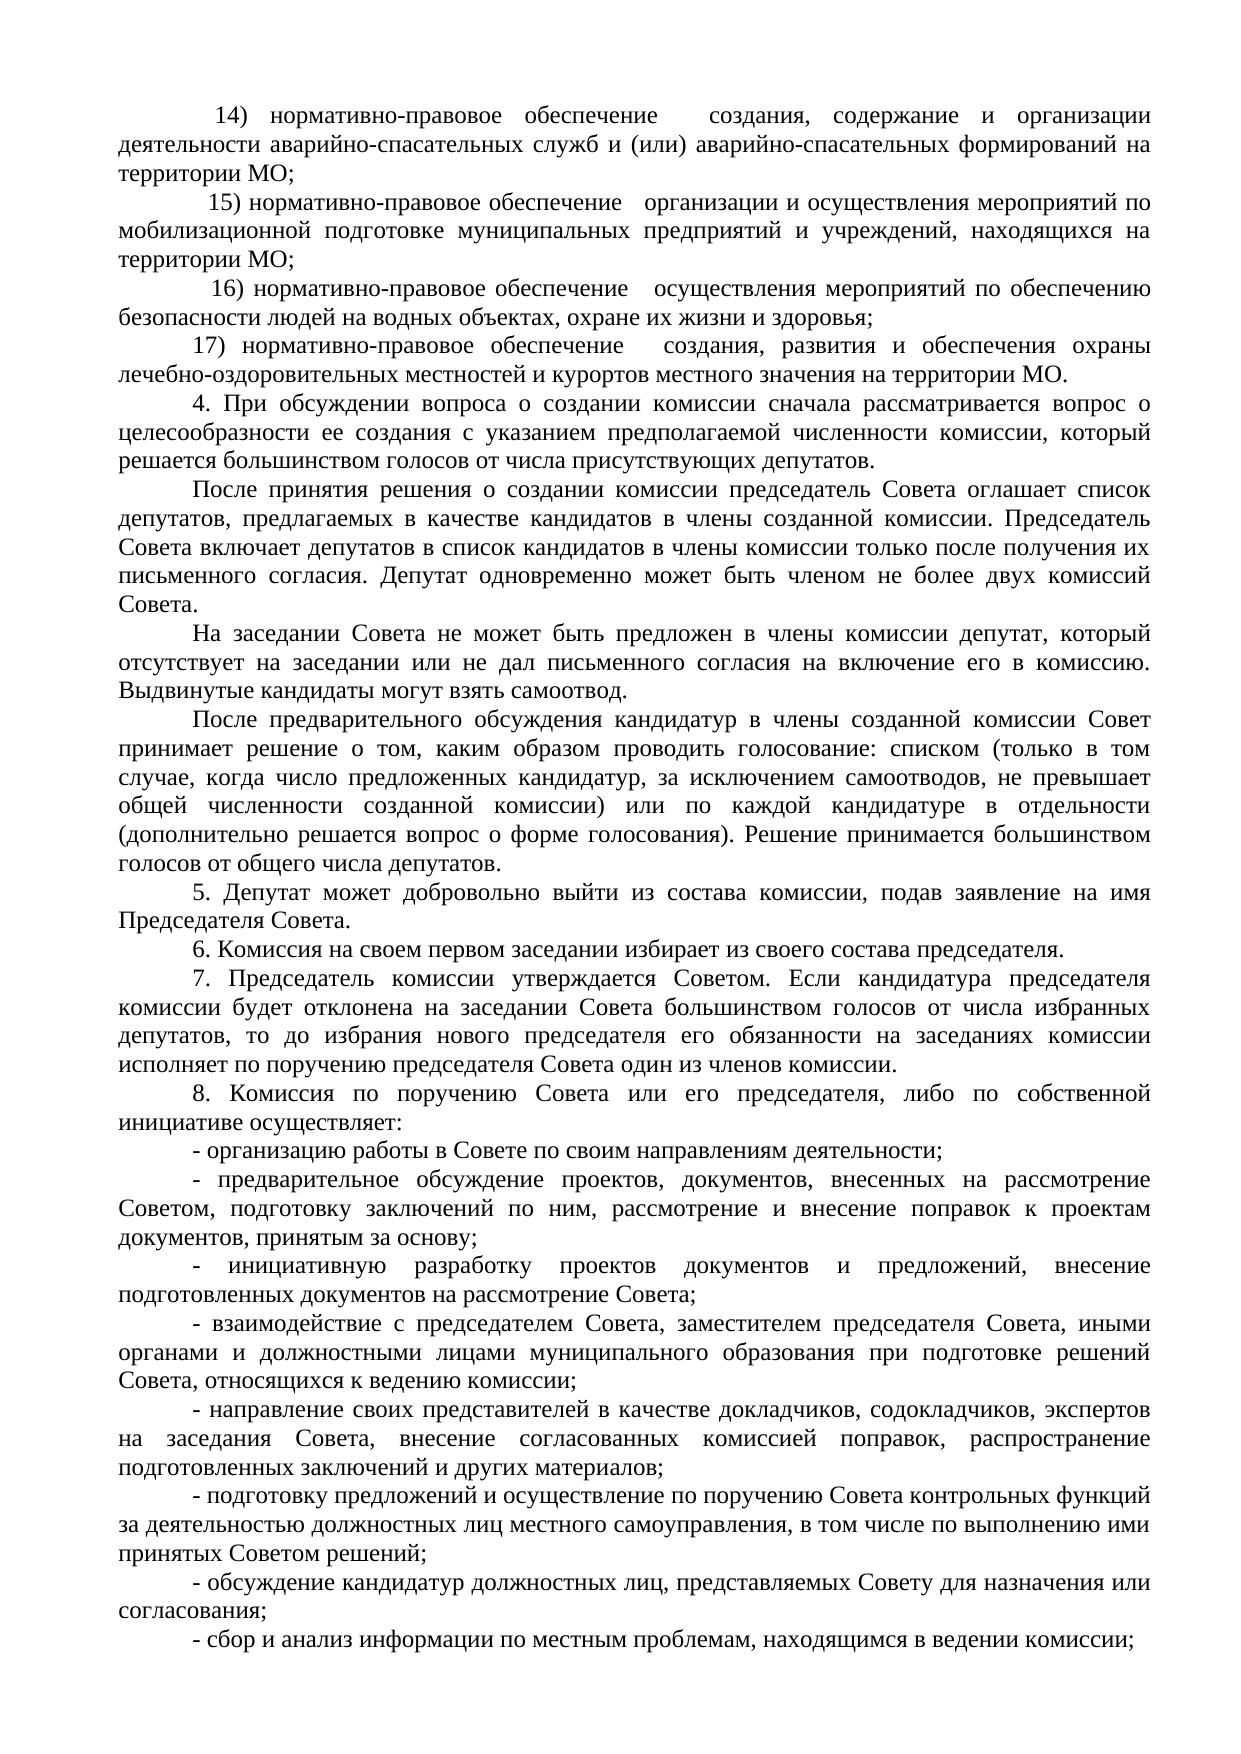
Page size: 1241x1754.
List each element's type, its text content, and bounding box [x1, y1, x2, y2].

text - направление своих представителей в качестве докладчиков, содокладчиков, экспертов на заседания Совета, внесение согласованных комиссией поправок, распространение подготовленных заключений и других материалов; [118, 1394, 1152, 1480]
text - предварительное обсуждение проектов, документов, внесенных на рассмотрение Советом, подготовку заключений по ним, рассмотрение и внесение поправок к проектам документов, принятым за основу; [118, 1164, 1152, 1250]
text После принятия решения о создании комиссии председатель Совета оглашает список депутатов, предлагаемых в качестве кандидатов в члены созданной комиссии. Председатель Совета включает депутатов в список кандидатов в члены комиссии только после получения их письменного согласия. Депутат одновременно может быть членом не более двух комиссий Совета. [118, 474, 1152, 618]
text 14) нормативно-правовое обеспечение создания, содержание и организации деятельности аварийно-спасательных служб и (или) аварийно-спасательных формирований на территории МО; [118, 100, 1152, 187]
text 15) нормативно-правовое обеспечение организации и осуществления мероприятий по мобилизационной подготовке муниципальных предприятий и учреждений, находящихся на территории МО; [118, 187, 1152, 273]
text 8. Комиссия по поручению Совета или его председателя, либо по собственной инициативе осуществляет: [118, 1078, 1152, 1135]
text 6. Комиссия на своем первом заседании избирает из своего состава председателя. [118, 934, 1152, 963]
text - сбор и анализ информации по местным проблемам, находящимся в ведении комиссии; [118, 1624, 1152, 1653]
text После предварительного обсуждения кандидатур в члены созданной комиссии Совет принимает решение о том, каким образом проводить голосование: списком (только в том случае, когда число предложенных кандидатур, за исключением самоотводов, не превышает общей численности созданной комиссии) или по каждой кандидатуре в отдельности (дополнительно решается вопрос о форме голосования). Решение принимается большинством голосов от общего числа депутатов. [118, 704, 1152, 877]
text 16) нормативно-правовое обеспечение осуществления мероприятий по обеспечению безопасности людей на водных объектах, охране их жизни и здоровья; [118, 273, 1152, 330]
text 7. Председатель комиссии утверждается Советом. Если кандидатура председателя комиссии будет отклонена на заседании Совета большинством голосов от числа избранных депутатов, то до избрания нового председателя его обязанности на заседаниях комиссии исполняет по поручению председателя Совета один из членов комиссии. [118, 963, 1152, 1078]
text - обсуждение кандидатур должностных лиц, представляемых Совету для назначения или согласования; [118, 1567, 1152, 1624]
text - взаимодействие с председателем Совета, заместителем председателя Совета, иными органами и должностными лицами муниципального образования при подготовке решений Совета, относящихся к ведению комиссии; [118, 1308, 1152, 1394]
text 5. Депутат может добровольно выйти из состава комиссии, подав заявление на имя Председателя Совета. [118, 877, 1152, 934]
text На заседании Совета не может быть предложен в члены комиссии депутат, который отсутствует на заседании или не дал письменного согласия на включение его в комиссию. Выдвинутые кандидаты могут взять самоотвод. [118, 618, 1152, 704]
text - инициативную разработку проектов документов и предложений, внесение подготовленных документов на рассмотрение Совета; [118, 1250, 1152, 1308]
text 4. При обсуждении вопроса о создании комиссии сначала рассматривается вопрос о целесообразности ее создания с указанием предполагаемой численности комиссии, который решается большинством голосов от числа присутствующих депутатов. [118, 388, 1152, 474]
text - подготовку предложений и осуществление по поручению Совета контрольных функций за деятельностью должностных лиц местного самоуправления, в том числе по выполнению ими принятых Советом решений; [118, 1480, 1152, 1567]
text 17) нормативно-правовое обеспечение создания, развития и обеспечения охраны лечебно-оздоровительных местностей и курортов местного значения на территории МО. [118, 330, 1152, 388]
text - организацию работы в Совете по своим направлениям деятельности; [118, 1135, 1152, 1164]
